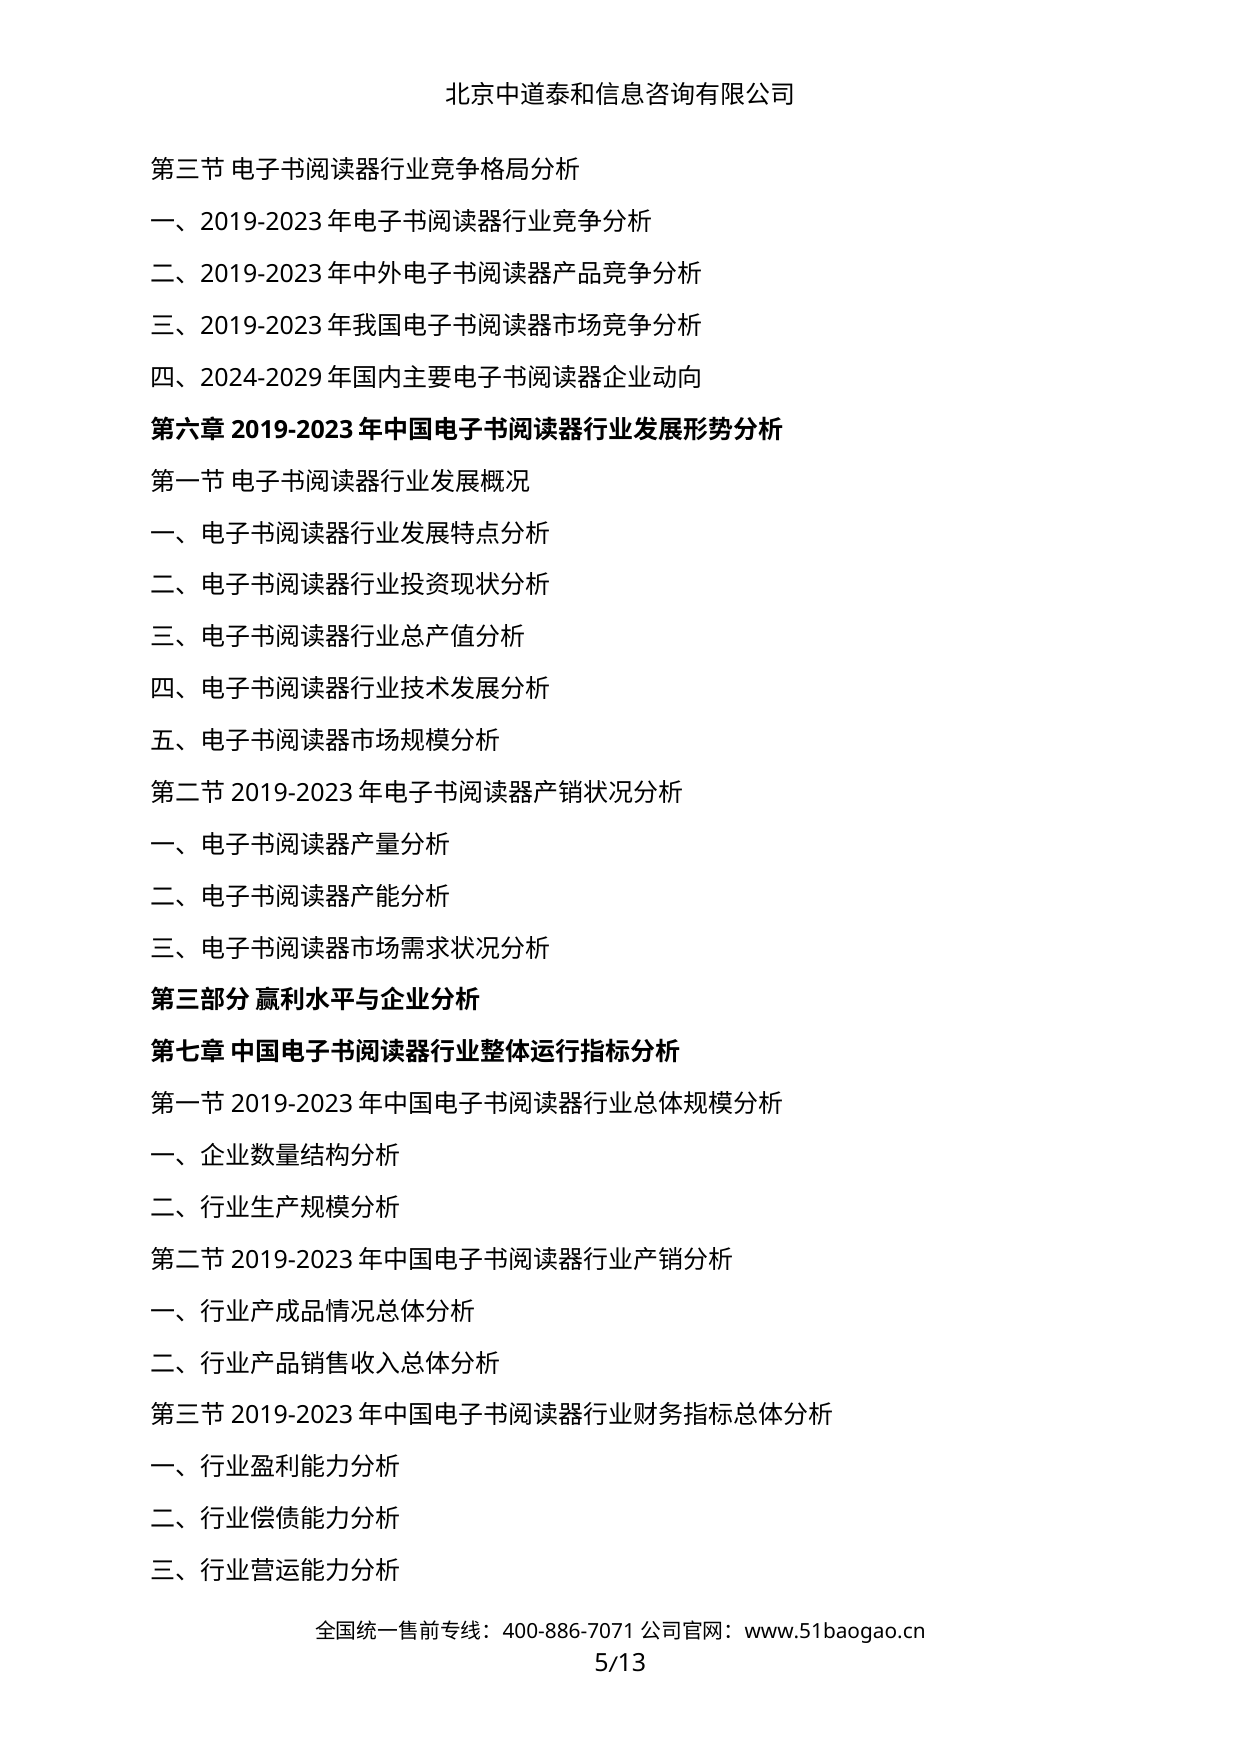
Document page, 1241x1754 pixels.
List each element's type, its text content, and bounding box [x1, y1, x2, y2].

text 四、电子书阅读器行业技术发展分析 [150, 669, 1090, 705]
text 三、行业营运能力分析 [150, 1551, 1090, 1587]
text 三、2019-2023年我国电子书阅读器市场竞争分析 [150, 306, 1090, 342]
text 一、行业盈利能力分析 [150, 1447, 1090, 1483]
text 二、电子书阅读器行业投资现状分析 [150, 565, 1090, 601]
text 第三节 电子书阅读器行业竞争格局分析 [150, 150, 1090, 186]
text 二、行业偿债能力分析 [150, 1499, 1090, 1535]
text 一、2019-2023年电子书阅读器行业竞争分析 [150, 202, 1090, 238]
text 第二节 2019-2023年中国电子书阅读器行业产销分析 [150, 1239, 1090, 1276]
text 第三节 2019-2023年中国电子书阅读器行业财务指标总体分析 [150, 1395, 1090, 1431]
text 一、电子书阅读器产量分析 [150, 824, 1090, 861]
text 第一节 电子书阅读器行业发展概况 [150, 461, 1090, 497]
text 第二节 2019-2023年电子书阅读器产销状况分析 [150, 772, 1090, 809]
text 五、电子书阅读器市场规模分析 [150, 721, 1090, 757]
text 第三部分 赢利水平与企业分析 [150, 980, 1090, 1016]
text 第七章 中国电子书阅读器行业整体运行指标分析 [150, 1032, 1090, 1068]
text 一、行业产成品情况总体分析 [150, 1291, 1090, 1327]
text 三、电子书阅读器市场需求状况分析 [150, 928, 1090, 964]
text 二、行业产品销售收入总体分析 [150, 1343, 1090, 1379]
text 一、企业数量结构分析 [150, 1136, 1090, 1172]
text 二、电子书阅读器产能分析 [150, 876, 1090, 912]
text 第一节 2019-2023年中国电子书阅读器行业总体规模分析 [150, 1084, 1090, 1120]
text 二、行业生产规模分析 [150, 1187, 1090, 1224]
text 第六章 2019-2023年中国电子书阅读器行业发展形势分析 [150, 409, 1090, 446]
text 三、电子书阅读器行业总产值分析 [150, 617, 1090, 653]
text 二、2019-2023年中外电子书阅读器产品竞争分析 [150, 254, 1090, 290]
text 一、电子书阅读器行业发展特点分析 [150, 513, 1090, 549]
text 四、2024-2029年国内主要电子书阅读器企业动向 [150, 357, 1090, 394]
